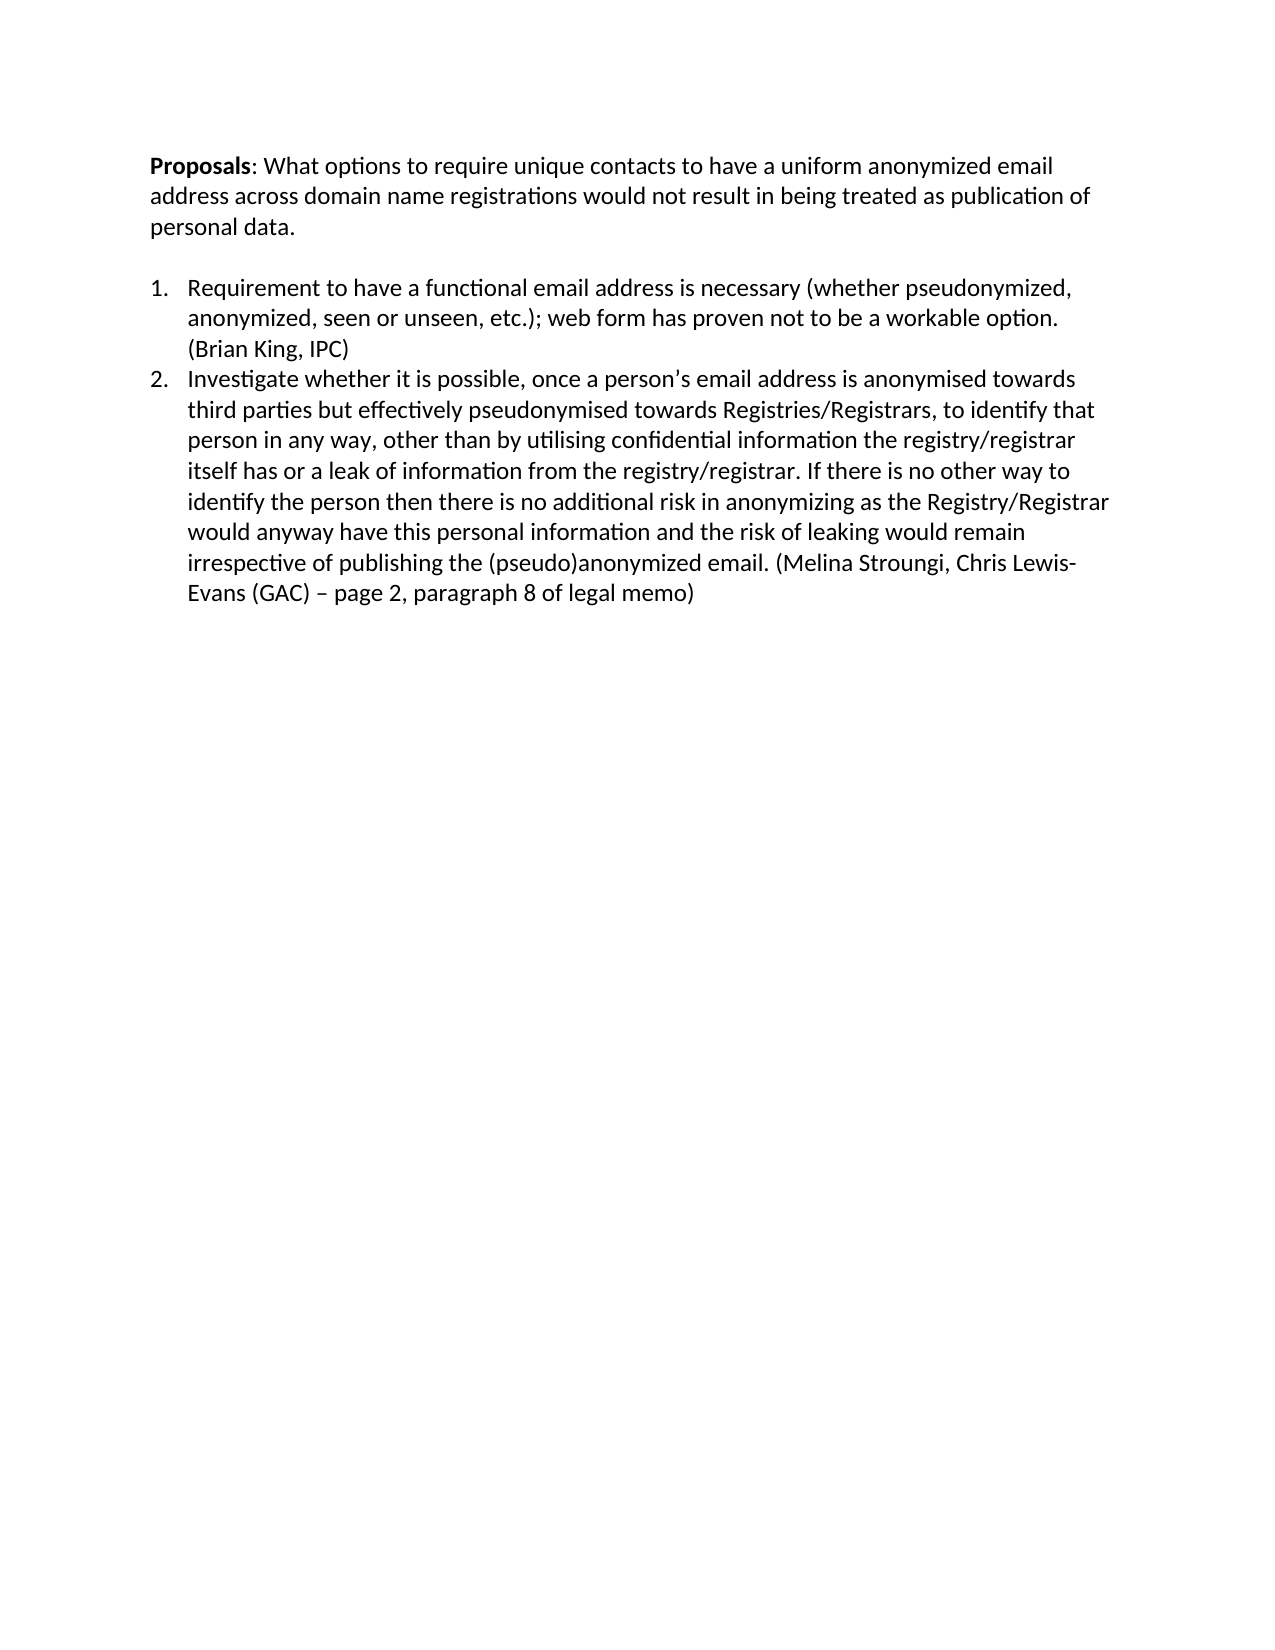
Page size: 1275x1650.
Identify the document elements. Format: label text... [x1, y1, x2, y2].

list Investigate whether it is possible, once a person’s email address is anonymised towards third parties but effectively pseudonymised towards Registries/Registrars, to identify that person in any way, other than by utilising confidential information the registry/registrar itself has or a leak of information from the registry/registrar. If there is no other way to identify the person then there is no additional risk in anonymizing as the Registry/Registrar would anyway have this personal information and the risk of leaking would remain irrespective of publishing the (pseudo)anonymized email. (Melina Stroungi, Chris Lewis-Evans (GAC) – page 2, paragraph 8 of legal memo) [150, 364, 1125, 608]
list Requirement to have a functional email address is necessary (whether pseudonymized, anonymized, seen or unseen, etc.); web form has proven not to be a workable option. (Brian King, IPC) [150, 272, 1125, 364]
text Proposals: What options to require unique contacts to have a uniform anonymized email address across domain name registrations would not result in being treated as publication of personal data. [150, 150, 1125, 242]
